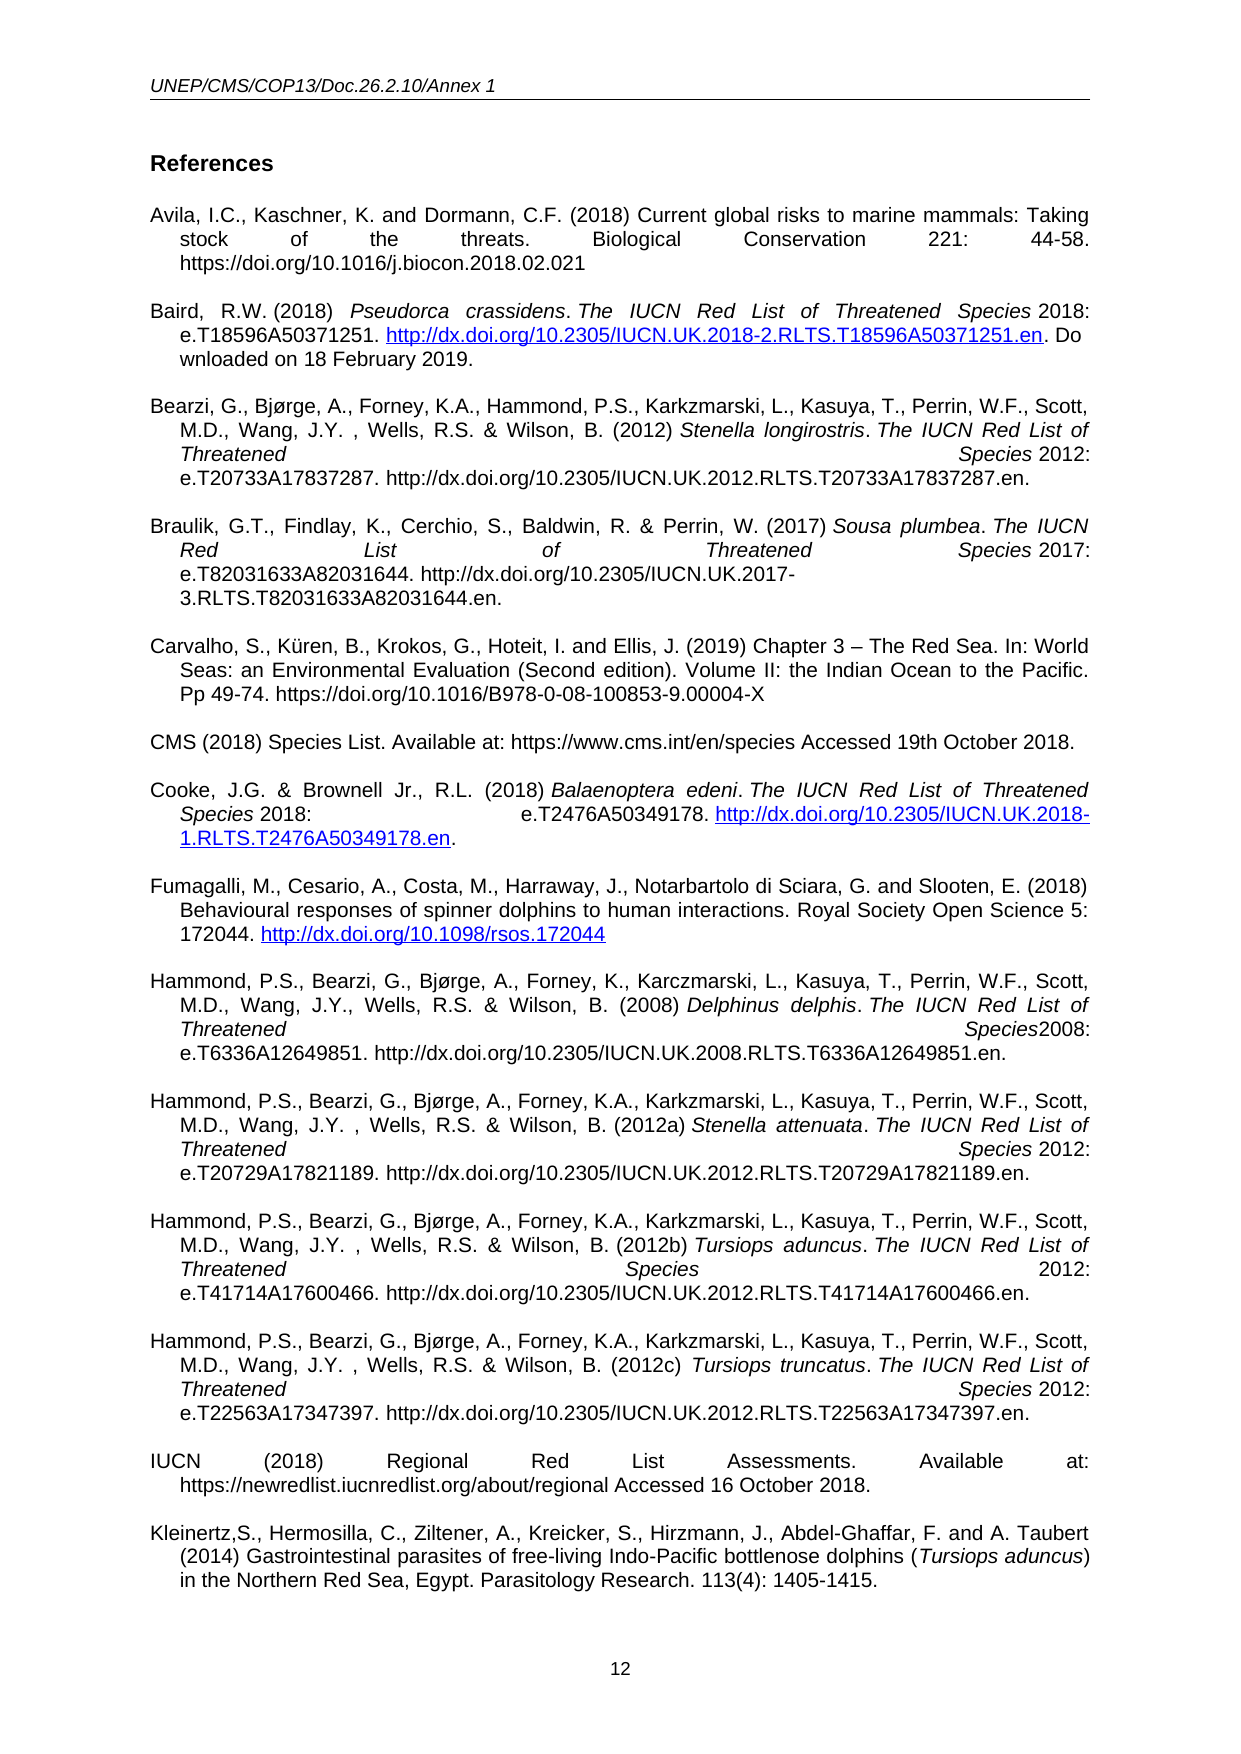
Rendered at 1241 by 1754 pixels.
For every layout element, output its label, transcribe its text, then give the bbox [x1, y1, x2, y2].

text Hammond, P.S., Bearzi, G., Bjørge, A., Forney, K.A., Karkzmarski, L., Kasuya, T., Perrin, W.F., Scott, M.D., Wang, J.Y. , Wells, R.S. & Wilson, B. (2012a) Stenella attenuata. The IUCN Red List of Threatened Species 2012: e.T20729A17821189. http://dx.doi.org/10.2305/IUCN.UK.2012.RLTS.T20729A17821189.en. [150, 1089, 1090, 1185]
text IUCN (2018) Regional Red List Assessments. Available at: https://newredlist.iucnredlist.org/about/regional Accessed 16 October 2018. [150, 1448, 1090, 1496]
text Braulik, G.T., Findlay, K., Cerchio, S., Baldwin, R. & Perrin, W. (2017) Sousa plumbea. The IUCN Red List of Threatened Species 2017: e.T82031633A82031644. http://dx.doi.org/10.2305/IUCN.UK.2017-3.RLTS.T82031633A82031644.en. [150, 514, 1090, 610]
text Carvalho, S., Küren, B., Krokos, G., Hoteit, I. and Ellis, J. (2019) Chapter 3 – The Red Sea. In: World Seas: an Environmental Evaluation (Second edition). Volume II: the Indian Ocean to the Pacific. Pp 49-74. https://doi.org/10.1016/B978-0-08-100853-9.00004-X [150, 634, 1090, 706]
text Fumagalli, M., Cesario, A., Costa, M., Harraway, J., Notarbartolo di Sciara, G. and Slooten, E. (2018) Behavioural responses of spinner dolphins to human interactions. Royal Society Open Science 5: 172044. http://dx.doi.org/10.1098/rsos.172044 [150, 873, 1090, 945]
text Hammond, P.S., Bearzi, G., Bjørge, A., Forney, K., Karczmarski, L., Kasuya, T., Perrin, W.F., Scott, M.D., Wang, J.Y., Wells, R.S. & Wilson, B. (2008) Delphinus delphis. The IUCN Red List of Threatened Species2008: e.T6336A12649851. http://dx.doi.org/10.2305/IUCN.UK.2008.RLTS.T6336A12649851.en. [150, 969, 1090, 1065]
text References [150, 150, 1090, 176]
text Bearzi, G., Bjørge, A., Forney, K.A., Hammond, P.S., Karkzmarski, L., Kasuya, T., Perrin, W.F., Scott, M.D., Wang, J.Y. , Wells, R.S. & Wilson, B. (2012) Stenella longirostris. The IUCN Red List of Threatened Species 2012: e.T20733A17837287. http://dx.doi.org/10.2305/IUCN.UK.2012.RLTS.T20733A17837287.en. [150, 394, 1090, 490]
text Avila, I.C., Kaschner, K. and Dormann, C.F. (2018) Current global risks to marine mammals: Taking stock of the threats. Biological Conservation 221: 44-58. https://doi.org/10.1016/j.biocon.2018.02.021 [150, 203, 1090, 274]
text CMS (2018) Species List. Available at: https://www.cms.int/en/species Accessed 19th October 2018. [150, 730, 1090, 754]
text Hammond, P.S., Bearzi, G., Bjørge, A., Forney, K.A., Karkzmarski, L., Kasuya, T., Perrin, W.F., Scott, M.D., Wang, J.Y. , Wells, R.S. & Wilson, B. (2012b) Tursiops aduncus. The IUCN Red List of Threatened Species 2012: e.T41714A17600466. http://dx.doi.org/10.2305/IUCN.UK.2012.RLTS.T41714A17600466.en. [150, 1209, 1090, 1305]
text Hammond, P.S., Bearzi, G., Bjørge, A., Forney, K.A., Karkzmarski, L., Kasuya, T., Perrin, W.F., Scott, M.D., Wang, J.Y. , Wells, R.S. & Wilson, B. (2012c) Tursiops truncatus. The IUCN Red List of Threatened Species 2012: e.T22563A17347397. http://dx.doi.org/10.2305/IUCN.UK.2012.RLTS.T22563A17347397.en. [150, 1329, 1090, 1424]
text Kleinertz,S., Hermosilla, C., Ziltener, A., Kreicker, S., Hirzmann, J., Abdel-Ghaffar, F. and A. Taubert (2014) Gastrointestinal parasites of free-living Indo-Pacific bottlenose dolphins (Tursiops aduncus) in the Northern Red Sea, Egypt. Parasitology Research. 113(4): 1405-1415. [150, 1520, 1090, 1592]
text Cooke, J.G. & Brownell Jr., R.L. (2018) Balaenoptera edeni. The IUCN Red List of Threatened Species 2018: e.T2476A50349178. http://dx.doi.org/10.2305/IUCN.UK.2018-1.RLTS.T2476A50349178.en. [150, 778, 1090, 849]
text Baird, R.W. (2018) Pseudorca crassidens. The IUCN Red List of Threatened Species 2018: e.T18596A50371251. http://dx.doi.org/10.2305/IUCN.UK.2018-2.RLTS.T18596A50371251.en. Downloaded on 18 February 2019. [150, 298, 1090, 370]
